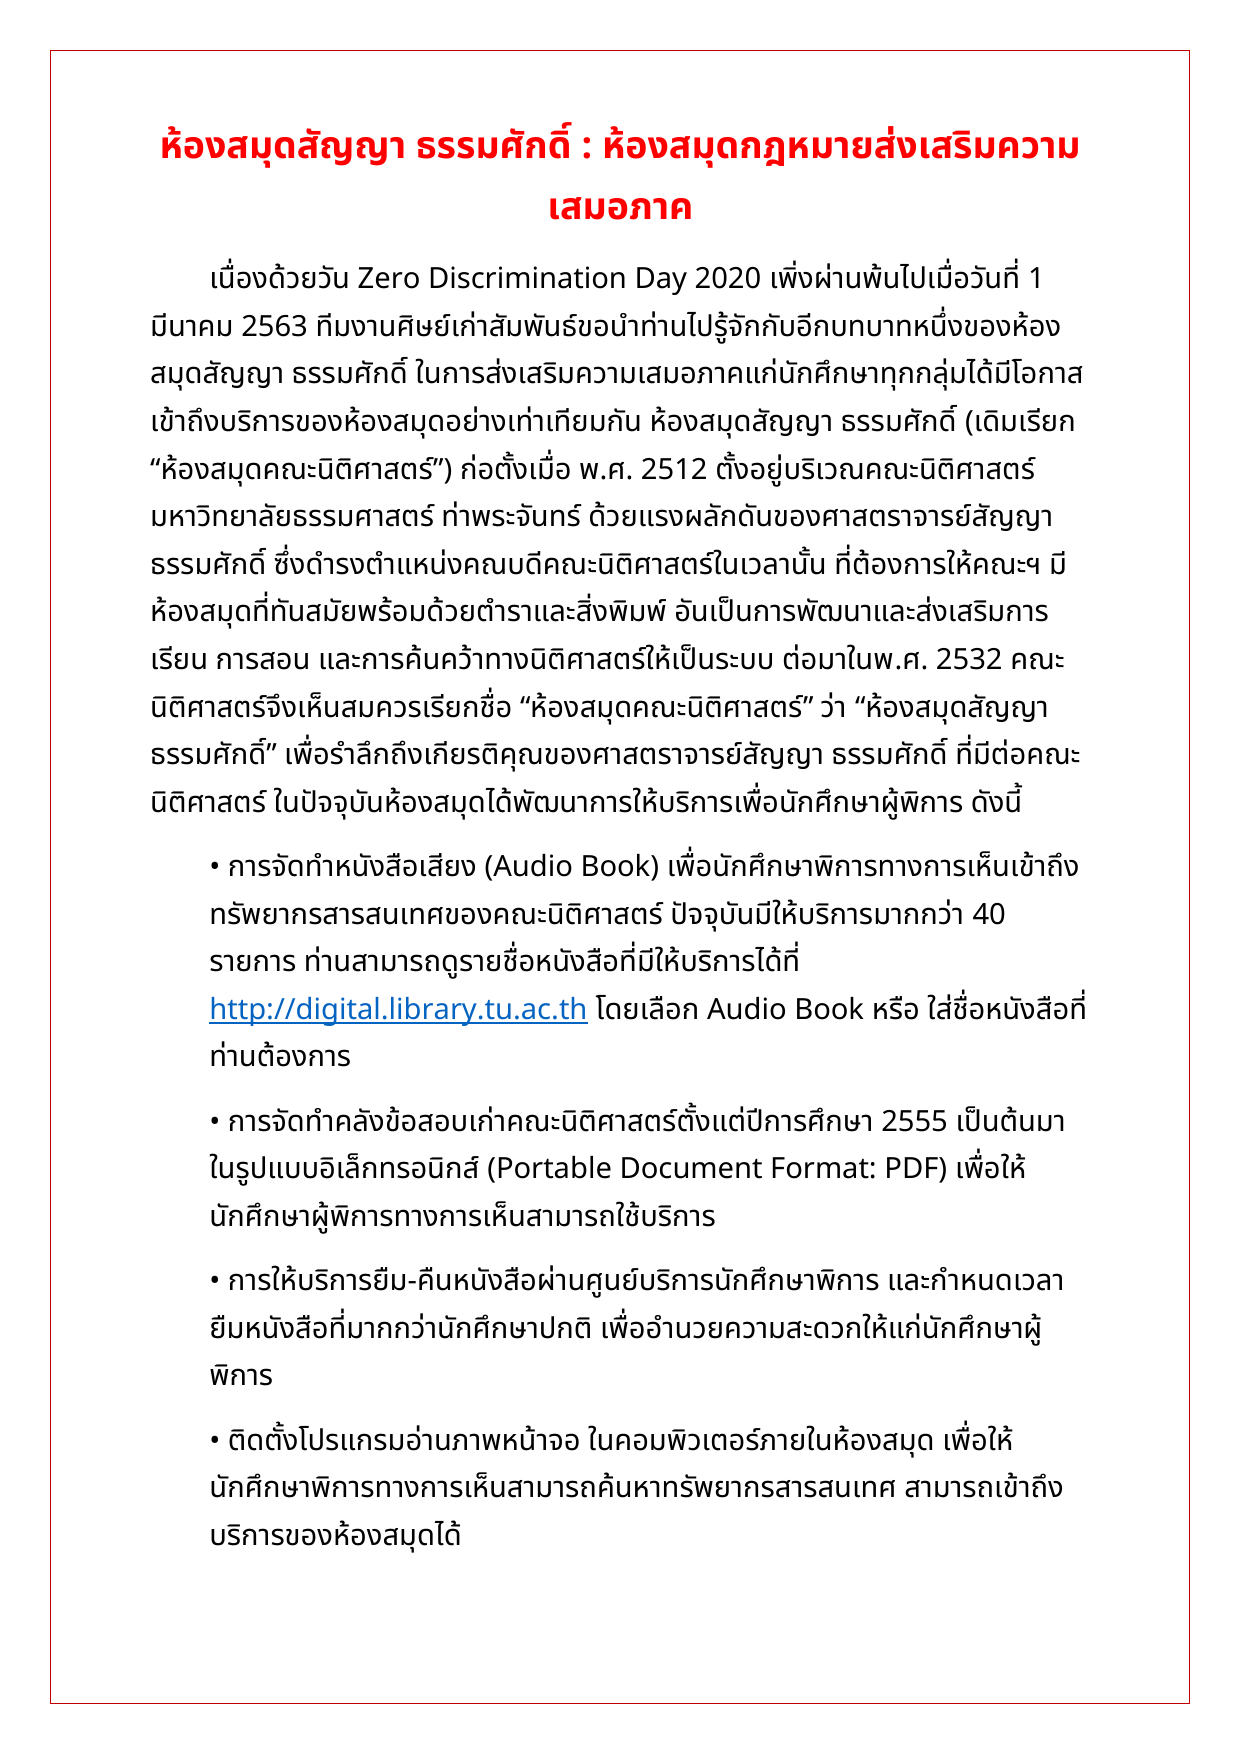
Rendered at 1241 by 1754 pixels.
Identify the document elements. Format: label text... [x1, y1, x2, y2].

text • การจัดทำคลังข้อสอบเก่าคณะนิติศาสตร์ตั้งแต่ปีการศึกษา 2555 เป็นต้นมา ในรูปแบบอิเล็กทรอนิกส์ (Portable Document Format: PDF) เพื่อให้นักศึกษาผู้พิการทางการเห็นสามารถใช้บริการ [209, 1100, 1090, 1239]
text • การจัดทำหนังสือเสียง (Audio Book) เพื่อนักศึกษาพิการทางการเห็นเข้าถึงทรัพยากรสารสนเทศของคณะนิติศาสตร์ ปัจจุบันมีให้บริการมากกว่า 40 รายการ ท่านสามารถดูรายชื่อหนังสือที่มีให้บริการได้ที่ http://digital.library.tu.ac.th โดยเลือก Audio Book หรือ ใส่ชื่อหนังสือที่ท่านต้องการ [150, 845, 1090, 1080]
text • การให้บริการยืม-คืนหนังสือผ่านศูนย์บริการนักศึกษาพิการ และกำหนดเวลายืมหนังสือที่มากกว่านักศึกษาปกติ เพื่ออำนวยความสะดวกให้แก่นักศึกษาผู้พิการ [209, 1259, 1090, 1399]
text • ติดตั้งโปรแกรมอ่านภาพหน้าจอ ในคอมพิวเตอร์ภายในห้องสมุด เพื่อให้นักศึกษาพิการทางการเห็นสามารถค้นหาทรัพยากรสารสนเทศ สามารถเข้าถึงบริการของห้องสมุดได้ [209, 1419, 1090, 1558]
text ห้องสมุดสัญญา ธรรมศักดิ์ : ห้องสมุดกฎหมายส่งเสริมความเสมอภาค [150, 118, 1090, 236]
text เนื่องด้วยวัน Zero Discrimination Day 2020 เพิ่งผ่านพ้นไปเมื่อวันที่ 1 มีนาคม 2563 ทีมงานศิษย์เก่าสัมพันธ์ขอนำท่านไปรู้จักกับอีกบทบาทหนึ่งของห้องสมุดสัญญา ธรรมศักดิ์ ในการส่งเสริมความเสมอภาคแก่นักศึกษาทุกกลุ่มได้มีโอกาสเข้าถึงบริการของห้องสมุดอย่างเท่าเทียมกัน ห้องสมุดสัญญา ธรรมศักดิ์ (เดิมเรียก “ห้องสมุดคณะนิติศาสตร์”) ก่อตั้งเมื่อ พ.ศ. 2512 ตั้งอยู่บริเวณคณะนิติศาสตร์ มหาวิทยาลัยธรรมศาสตร์ ท่าพระจันทร์ ด้วยแรงผลักดันของศาสตราจารย์สัญญา ธรรมศักดิ์ ซึ่งดำรงตำแหน่งคณบดีคณะนิติศาสตร์ในเวลานั้น ที่ต้องการให้คณะฯ มีห้องสมุดที่ทันสมัยพร้อมด้วยตำราและสิ่งพิมพ์ อันเป็นการพัฒนาและส่งเสริมการเรียน การสอน และการค้นคว้าทางนิติศาสตร์ให้เป็นระบบ ต่อมาในพ.ศ. 2532 คณะนิติศาสตร์จึงเห็นสมควรเรียกชื่อ “ห้องสมุดคณะนิติศาสตร์” ว่า “ห้องสมุดสัญญา ธรรมศักดิ์” เพื่อรำลึกถึงเกียรติคุณของศาสตราจารย์สัญญา ธรรมศักดิ์ ที่มีต่อคณะนิติศาสตร์ ในปัจจุบันห้องสมุดได้พัฒนาการให้บริการเพื่อนักศึกษาผู้พิการ ดังนี้ [150, 257, 1090, 825]
